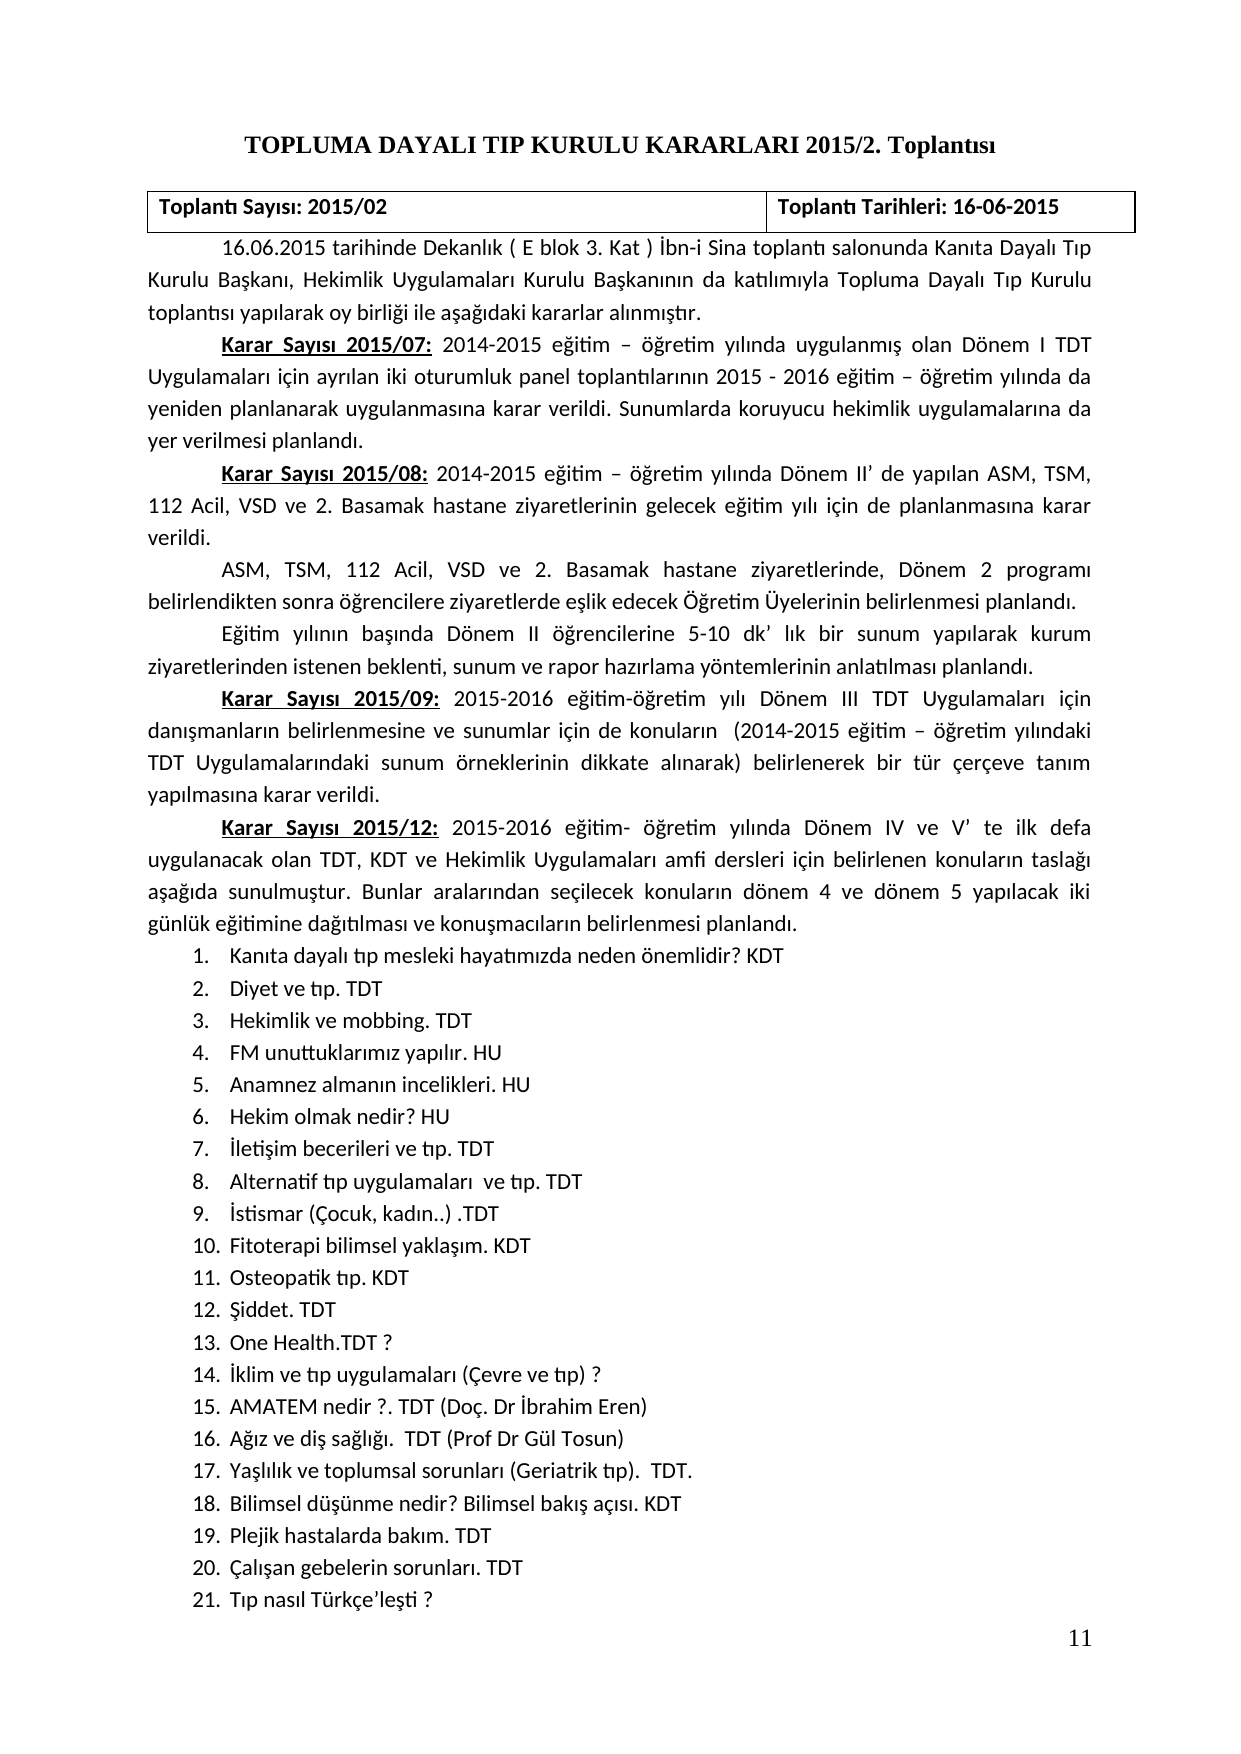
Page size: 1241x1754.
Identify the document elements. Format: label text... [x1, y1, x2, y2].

list Diyet ve tıp. TDT [192, 974, 1093, 1002]
table_header Toplantı Sayısı: 2015/02 [148, 192, 766, 232]
list Ağız ve diş sağlığı. TDT (Prof Dr Gül Tosun) [192, 1424, 1093, 1452]
list İstismar (Çocuk, kadın..) .TDT [192, 1199, 1093, 1227]
list Osteopatik tıp. KDT [192, 1263, 1093, 1291]
text 16.06.2015 tarihinde Dekanlık ( E blok 3. Kat ) İbn-i Sina toplantı salonunda Kanıta Dayalı Tıp Kurulu Başkanı, Hekimlik Uygulamaları Kurulu Başkanının da katılımıyla Topluma Dayalı Tıp Kurulu toplantısı yapılarak oy birliği ile aşağıdaki kararlar alınmıştır. [148, 233, 1094, 326]
list Karar Sayısı 2015/12: 2015-2016 eğitim- öğretim yılında Dönem IV ve V’ te ilk defa uygulanacak olan TDT, KDT ve Hekimlik Uygulamaları amfi dersleri için belirlenen konuların taslağı aşağıda sunulmuştur. Bunlar aralarından seçilecek konuların dönem 4 ve dönem 5 yapılacak iki günlük eğitimine dağıtılması ve konuşmacıların belirlenmesi planlandı. [148, 813, 1093, 937]
list Hekimlik ve mobbing. TDT [192, 1006, 1093, 1034]
list Plejik hastalarda bakım. TDT [192, 1521, 1093, 1549]
list Fitoterapi bilimsel yaklaşım. KDT [192, 1231, 1093, 1259]
list Alternatif tıp uygulamaları ve tıp. TDT [192, 1167, 1093, 1195]
list FM unuttuklarımız yapılır. HU [192, 1038, 1093, 1066]
list Şiddet. TDT [192, 1296, 1093, 1323]
list Çalışan gebelerin sorunları. TDT [192, 1553, 1093, 1581]
list ASM, TSM, 112 Acil, VSD ve 2. Basamak hastane ziyaretlerinde, Dönem 2 programı belirlendikten sonra öğrencilere ziyaretlerde eşlik edecek Öğretim Üyelerinin belirlenmesi planlandı. [148, 555, 1093, 615]
list Yaşlılık ve toplumsal sorunları (Geriatrik tıp). TDT. [192, 1456, 1093, 1484]
list Karar Sayısı 2015/08: 2014-2015 eğitim – öğretim yılında Dönem II’ de yapılan ASM, TSM, 112 Acil, VSD ve 2. Basamak hastane ziyaretlerinin gelecek eğitim yılı için de planlanmasına karar verildi. [148, 459, 1093, 551]
list Karar Sayısı 2015/07: 2014-2015 eğitim – öğretim yılında uygulanmış olan Dönem I TDT Uygulamaları için ayrılan iki oturumluk panel toplantılarının 2015 - 2016 eğitim – öğretim yılında da yeniden planlanarak uygulanmasına karar verildi. Sunumlarda koruyucu hekimlik uygulamalarına da yer verilmesi planlandı. [148, 330, 1093, 454]
list Karar Sayısı 2015/09: 2015-2016 eğitim-öğretim yılı Dönem III TDT Uygulamaları için danışmanların belirlenmesine ve sunumlar için de konuların (2014-2015 eğitim – öğretim yılındaki TDT Uygulamalarındaki sunum örneklerinin dikkate alınarak) belirlenerek bir tür çerçeve tanım yapılmasına karar verildi. [148, 684, 1093, 808]
list Kanıta dayalı tıp mesleki hayatımızda neden önemlidir? KDT [192, 941, 1093, 969]
list Anamnez almanın incelikleri. HU [192, 1070, 1093, 1098]
list Bilimsel düşünme nedir? Bilimsel bakış açısı. KDT [192, 1489, 1093, 1517]
list İklim ve tıp uygulamaları (Çevre ve tıp) ? [192, 1360, 1093, 1388]
list Hekim olmak nedir? HU [192, 1102, 1093, 1130]
table_header Toplantı Tarihleri: 16-06-2015 [767, 192, 1134, 232]
list İletişim becerileri ve tıp. TDT [192, 1134, 1093, 1163]
list AMATEM nedir ?. TDT (Doç. Dr İbrahim Eren) [192, 1392, 1093, 1420]
list Eğitim yılının başında Dönem II öğrencilerine 5-10 dk’ lık bir sunum yapılarak kurum ziyaretlerinden istenen beklenti, sunum ve rapor hazırlama yöntemlerinin anlatılması planlandı. [148, 619, 1093, 680]
list Tıp nasıl Türkçe’leşti ? [192, 1585, 1093, 1613]
subtitle TOPLUMA DAYALI TIP KURULU KARARLARI 2015/2. Toplantısı [148, 130, 1093, 158]
list One Health.TDT ? [192, 1328, 1093, 1356]
